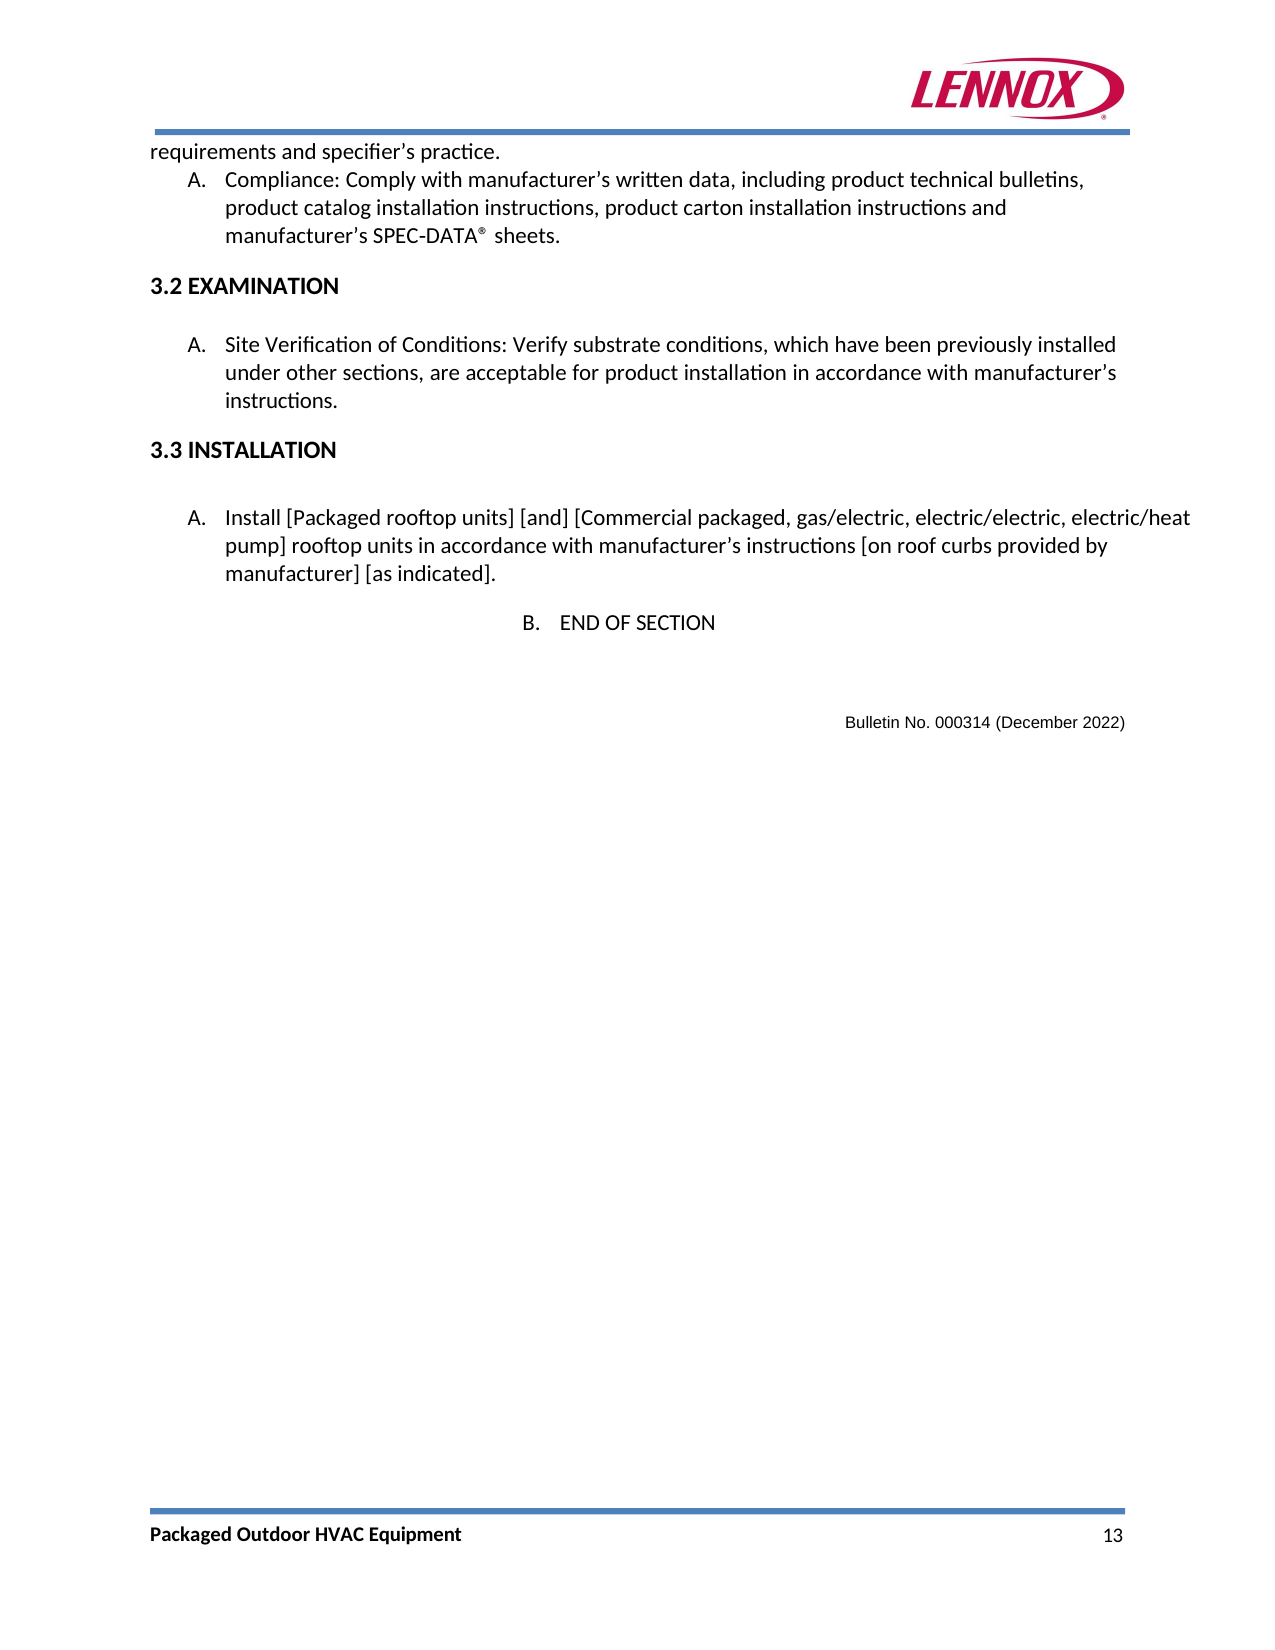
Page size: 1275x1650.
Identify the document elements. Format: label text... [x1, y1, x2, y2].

text Bulletin No. 000314 (December 2022) [54, 712, 1125, 732]
list Compliance: Comply with manufacturer’s written data, including product technical bulletins, product catalog installation instructions, product carton installation instructions and manufacturer’s SPEC‐DATA® sheets. [187, 166, 1085, 249]
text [150, 137, 1212, 166]
list Install [Packaged rooftop units] [and] [Commercial packaged, gas/electric, electric/electric, electric/heat pump] rooftop units in accordance with manufacturer’s instructions [on roof curbs provided by manufacturer] [as indicated]. [187, 503, 1212, 587]
list END OF SECTION [498, 608, 740, 636]
list Site Verification of Conditions: Verify substrate conditions, which have been previously installed under other sections, are acceptable for product installation in accordance with manufacturer’s instructions. [187, 330, 1116, 414]
picture [909, 56, 1126, 120]
subtitle EXAMINATION [150, 270, 1212, 301]
subtitle INSTALLATION [150, 435, 1212, 465]
